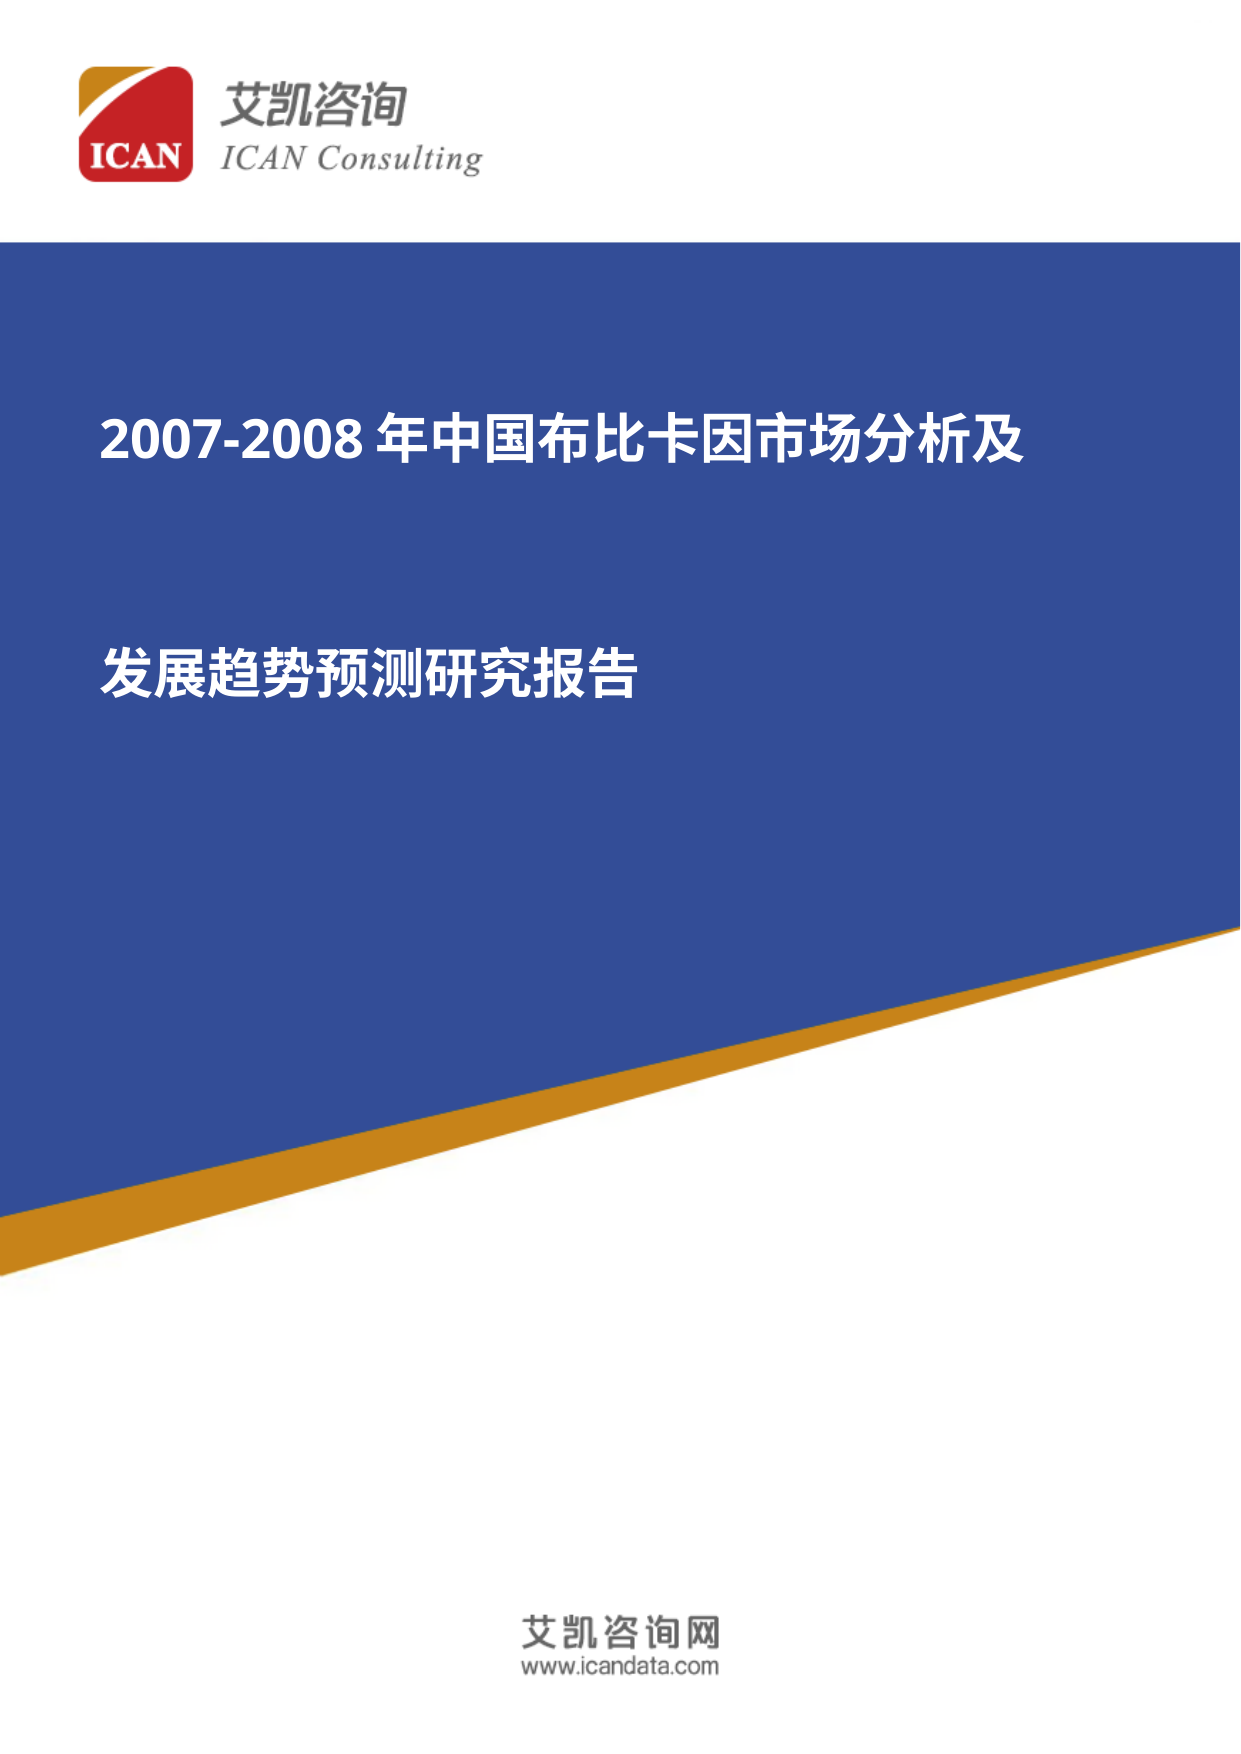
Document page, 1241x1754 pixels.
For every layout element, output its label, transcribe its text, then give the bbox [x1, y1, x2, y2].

subtitle 2007-2008年中国布比卡因市场分析及发展趋势预测研究报告 [99, 386, 1053, 718]
picture [0, 5, 1241, 1754]
